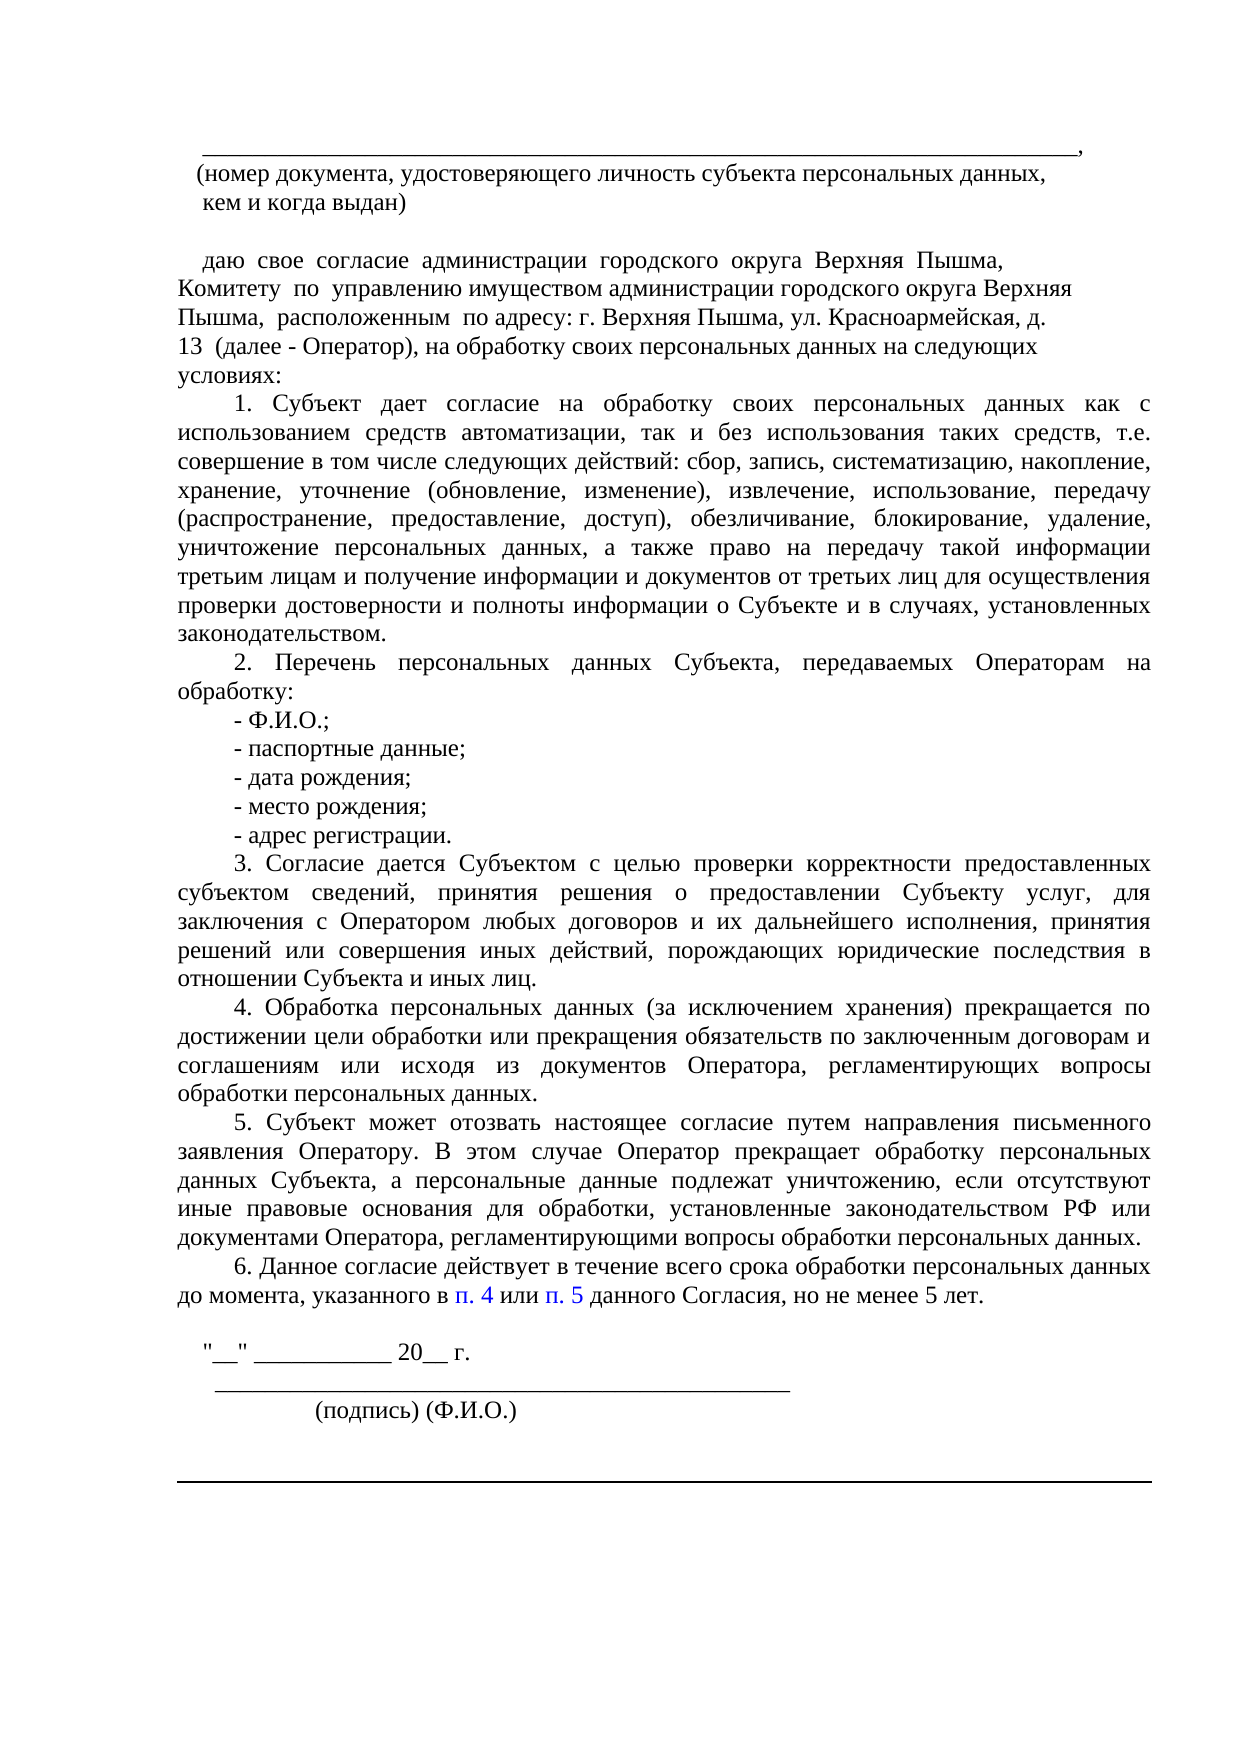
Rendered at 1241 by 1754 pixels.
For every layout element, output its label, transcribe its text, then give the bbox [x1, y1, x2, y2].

text кем и когда выдан) [177, 187, 1152, 216]
text ______________________________________________________________________, [177, 130, 1152, 158]
text 4. Обработка персональных данных (за исключением хранения) прекращается по достижении цели обработки или прекращения обязательств по заключенным договорам и соглашениям или исходя из документов Оператора, регламентирующих вопросы обработки персональных данных. [177, 992, 1152, 1107]
text 3. Согласие дается Субъектом с целью проверки корректности предоставленных субъектом сведений, принятия решения о предоставлении Субъекту услуг, для заключения с Оператором любых договоров и их дальнейшего исполнения, принятия решений или совершения иных действий, порождающих юридические последствия в отношении Субъекта и иных лиц. [177, 848, 1152, 992]
text - паспортные данные; [177, 733, 1152, 762]
text даю свое согласие администрации городского округа Верхняя Пышма, [177, 245, 1152, 273]
text ______________________________________________ [177, 1366, 1152, 1395]
text 2. Перечень персональных данных Субъекта, передаваемых Операторам на обработку: [177, 647, 1152, 705]
text 6. Данное согласие действует в течение всего срока обработки персональных данных до момента, указанного в п. 4 или п. 5 данного Согласия, но не менее 5 лет. [177, 1251, 1152, 1308]
text 1. Субъект дает согласие на обработку своих персональных данных как с использованием средств автоматизации, так и без использования таких средств, т.е. совершение в том числе следующих действий: сбор, запись, систематизацию, накопление, хранение, уточнение (обновление, изменение), извлечение, использование, передачу (распространение, предоставление, доступ), обезличивание, блокирование, удаление, уничтожение персональных данных, а также право на передачу такой информации третьим лицам и получение информации и документов от третьих лиц для осуществления проверки достоверности и полноты информации о Субъекте и в случаях, установленных законодательством. [177, 388, 1152, 647]
text условиях: [177, 360, 1152, 388]
text 13 (далее - Оператор), на обработку своих персональных данных на следующих [177, 331, 1152, 360]
text - дата рождения; [177, 762, 1152, 791]
text (номер документа, удостоверяющего личность субъекта персональных данных, [177, 158, 1152, 187]
text 5. Субъект может отозвать настоящее согласие путем направления письменного заявления Оператору. В этом случае Оператор прекращает обработку персональных данных Субъекта, а персональные данные подлежат уничтожению, если отсутствуют иные правовые основания для обработки, установленные законодательством РФ или документами Оператора, регламентирующими вопросы обработки персональных данных. [177, 1107, 1152, 1251]
text - место рождения; [177, 791, 1152, 820]
text - Ф.И.О.; [177, 705, 1152, 733]
text Пышма, расположенным по адресу: г. Верхняя Пышма, ул. Красноармейская, д. [177, 302, 1152, 331]
text (подпись) (Ф.И.О.) [177, 1395, 1152, 1423]
text "__" ___________ 20__ г. [177, 1337, 1152, 1366]
text Комитету по управлению имуществом администрации городского округа Верхняя [177, 273, 1152, 302]
text - адрес регистрации. [177, 820, 1152, 848]
